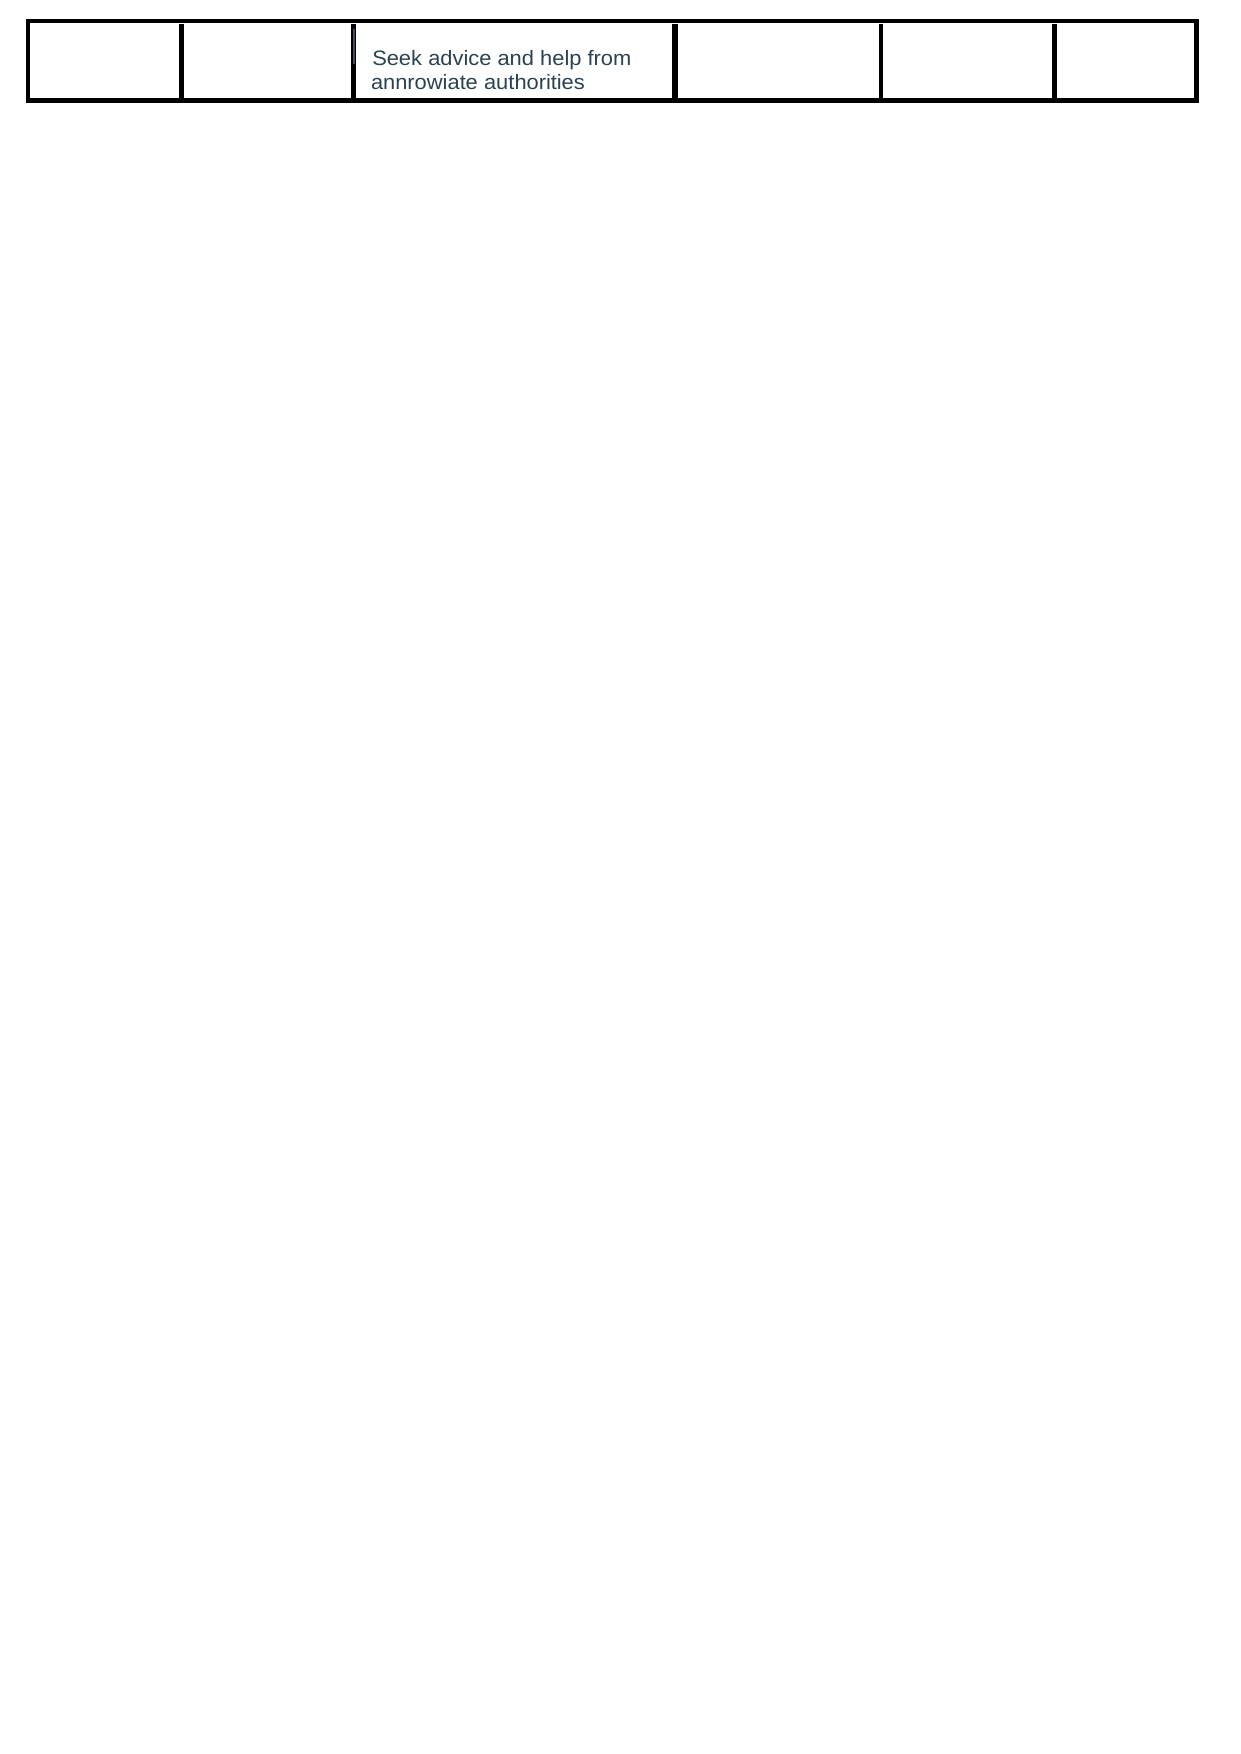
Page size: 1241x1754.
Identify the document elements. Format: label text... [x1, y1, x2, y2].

table_cell [678, 23, 881, 98]
table_cell [1057, 23, 1194, 98]
table_cell Seek advice and help from annrowiate authorities [356, 23, 675, 98]
table_cell I [184, 23, 354, 98]
table_cell [30, 23, 182, 98]
table_cell [883, 23, 1054, 98]
